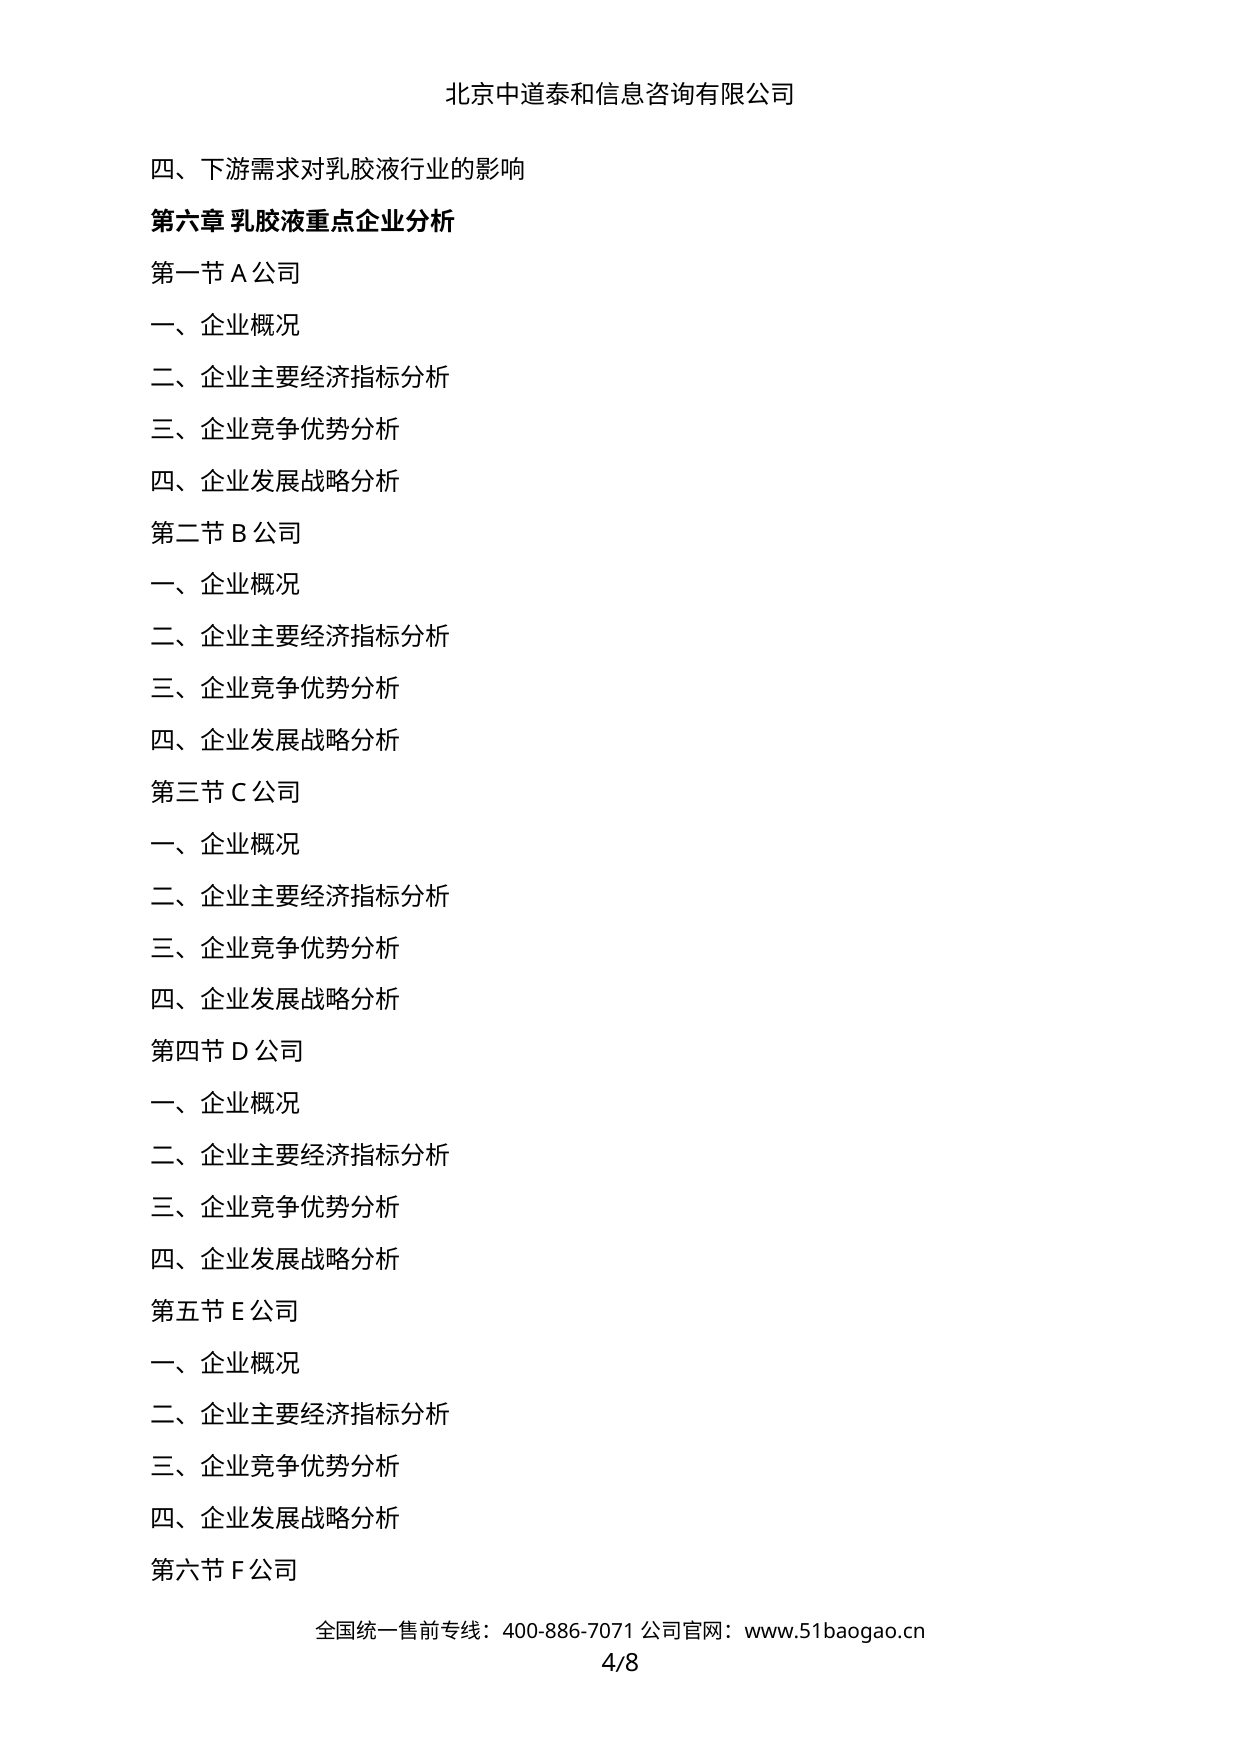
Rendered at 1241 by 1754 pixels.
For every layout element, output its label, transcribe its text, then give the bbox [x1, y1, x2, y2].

text 一、企业概况 [150, 1343, 1090, 1379]
text 二、企业主要经济指标分析 [150, 876, 1090, 912]
text 三、企业竞争优势分析 [150, 1447, 1090, 1483]
text 四、企业发展战略分析 [150, 461, 1090, 497]
text 第三节 C公司 [150, 772, 1090, 809]
text 四、企业发展战略分析 [150, 980, 1090, 1016]
text 四、企业发展战略分析 [150, 1239, 1090, 1276]
text 二、企业主要经济指标分析 [150, 357, 1090, 394]
text 一、企业概况 [150, 565, 1090, 601]
text 一、企业概况 [150, 824, 1090, 861]
text 一、企业概况 [150, 1084, 1090, 1120]
text 四、企业发展战略分析 [150, 721, 1090, 757]
text 第五节 E公司 [150, 1291, 1090, 1327]
text 四、企业发展战略分析 [150, 1499, 1090, 1535]
text 第六章 乳胶液重点企业分析 [150, 202, 1090, 238]
text 四、下游需求对乳胶液行业的影响 [150, 150, 1090, 186]
text 一、企业概况 [150, 306, 1090, 342]
text 第四节 D公司 [150, 1032, 1090, 1068]
text 三、企业竞争优势分析 [150, 669, 1090, 705]
text 三、企业竞争优势分析 [150, 409, 1090, 446]
text 二、企业主要经济指标分析 [150, 1136, 1090, 1172]
text 三、企业竞争优势分析 [150, 928, 1090, 964]
text 第六节 F公司 [150, 1551, 1090, 1587]
text 第二节 B公司 [150, 513, 1090, 549]
text 第一节 A公司 [150, 254, 1090, 290]
text 三、企业竞争优势分析 [150, 1187, 1090, 1224]
text 二、企业主要经济指标分析 [150, 617, 1090, 653]
text 二、企业主要经济指标分析 [150, 1395, 1090, 1431]
